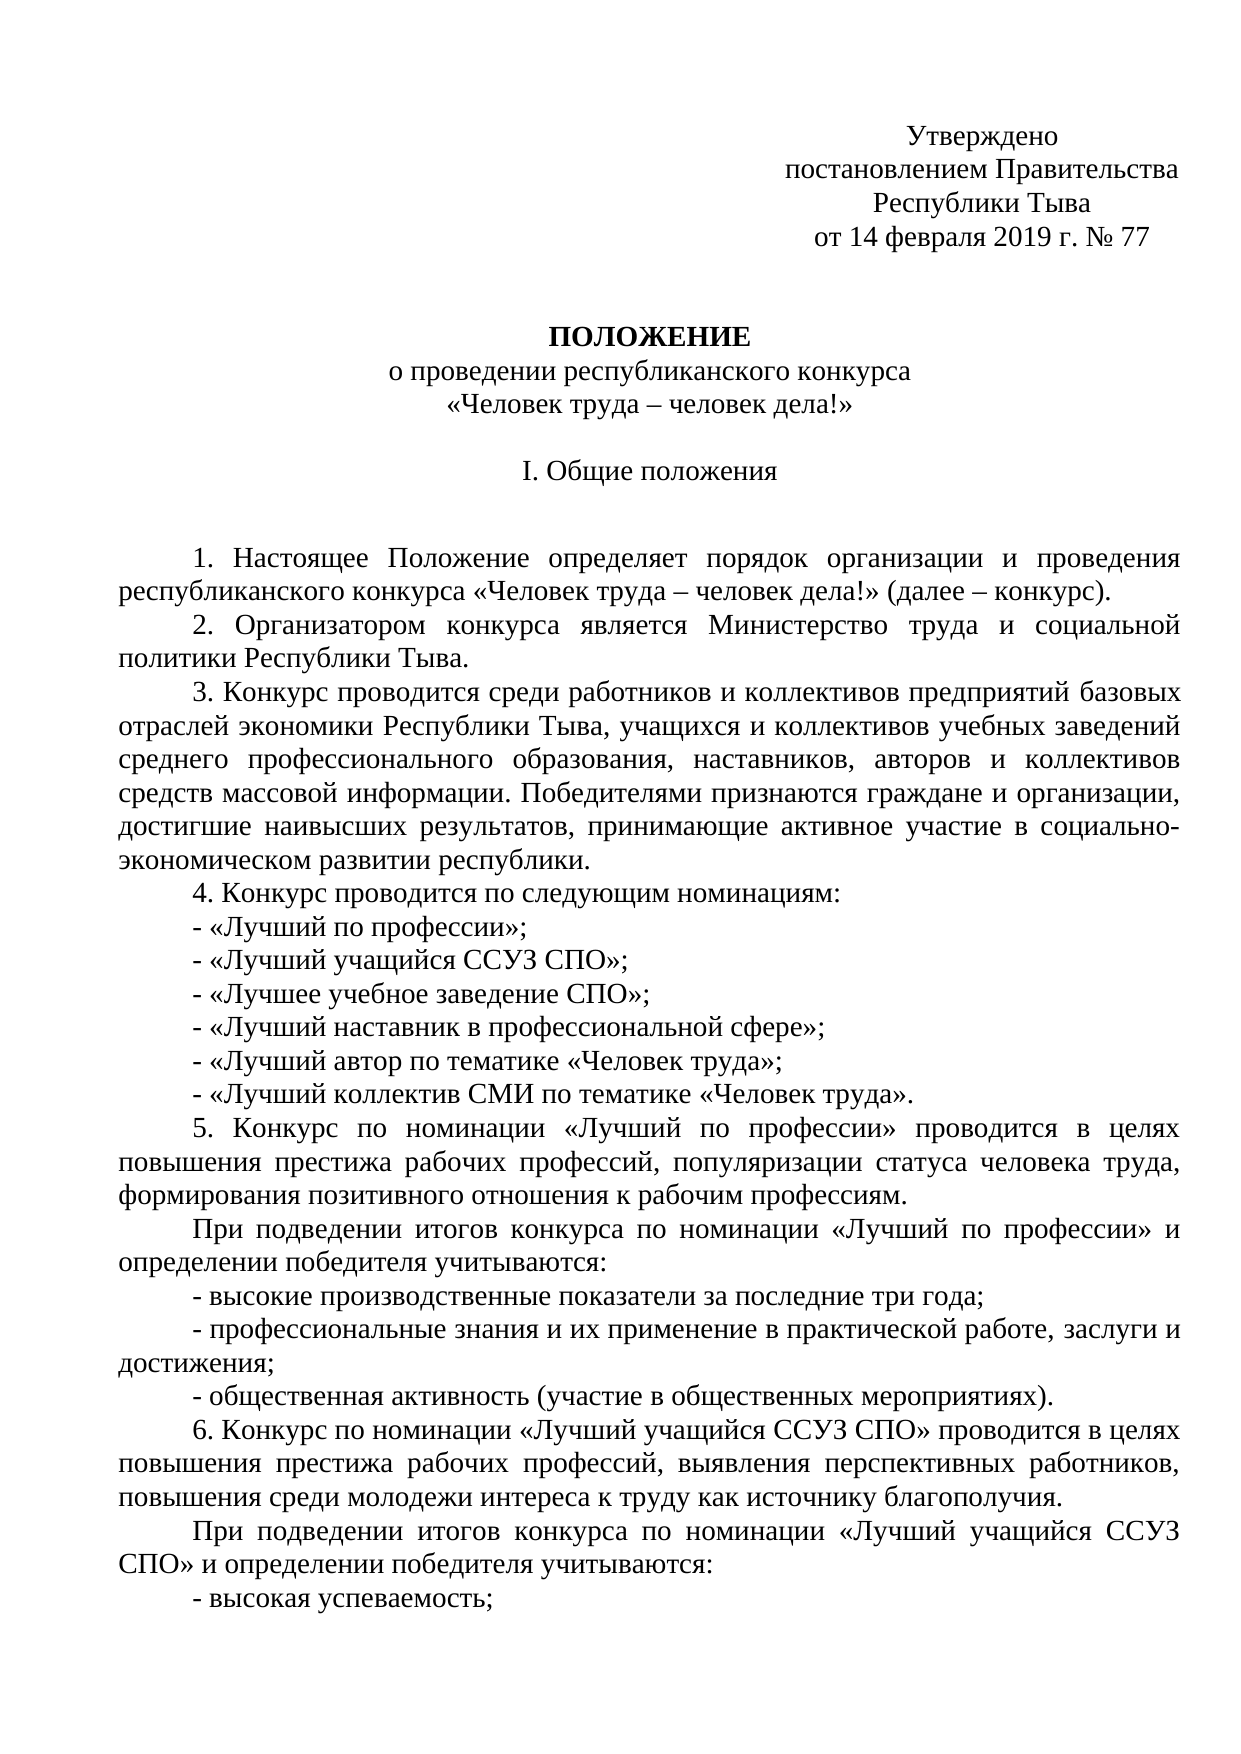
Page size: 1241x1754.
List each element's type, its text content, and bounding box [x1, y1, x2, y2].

text При подведении итогов конкурса по номинации «Лучший учащийся ССУЗ СПО» и определении победителя учитываются: [118, 1513, 1181, 1580]
text - «Лучший наставник в профессиональной сфере»; [118, 1009, 1181, 1043]
text При подведении итогов конкурса по номинации «Лучший по профессии» и определении победителя учитываются: [118, 1211, 1181, 1278]
text Республики Тыва [783, 185, 1181, 219]
text - общественная активность (участие в общественных мероприятиях). [118, 1378, 1181, 1412]
text - высокая успеваемость; [118, 1580, 1181, 1613]
text I. Общие положения [118, 453, 1181, 487]
text - «Лучшее учебное заведение СПО»; [118, 976, 1181, 1009]
text 3. Конкурс проводится среди работников и коллективов предприятий базовых отраслей экономики Республики Тыва, учащихся и коллективов учебных заведений среднего профессионального образования, наставников, авторов и коллективов средств массовой информации. Победителями признаются граждане и организации, достигшие наивысших результатов, принимающие активное участие в социально-экономическом развитии республики. [118, 674, 1181, 875]
text постановлением Правительства [783, 152, 1181, 185]
text 5. Конкурс по номинации «Лучший по профессии» проводится в целях повышения престижа рабочих профессий, популяризации статуса человека труда, формирования позитивного отношения к рабочим профессиям. [118, 1110, 1181, 1211]
text «Человек труда – человек дела!» [118, 386, 1181, 420]
text - «Лучший учащийся ССУЗ СПО»; [118, 942, 1181, 976]
text - «Лучший по профессии»; [118, 909, 1181, 942]
text 4. Конкурс проводится по следующим номинациям: [118, 875, 1181, 909]
text - высокие производственные показатели за последние три года; [118, 1278, 1181, 1311]
text - профессиональные знания и их применение в практической работе, заслуги и достижения; [118, 1311, 1181, 1378]
text 1. Настоящее Положение определяет порядок организации и проведения республиканского конкурса «Человек труда – человек дела!» (далее – конкурс). [118, 540, 1181, 607]
text - «Лучший автор по тематике «Человек труда»; [118, 1043, 1181, 1077]
text от 14 февраля 2019 г. № 77 [783, 219, 1181, 252]
text - «Лучший коллектив СМИ по тематике «Человек труда». [118, 1077, 1181, 1110]
text 6. Конкурс по номинации «Лучший учащийся ССУЗ СПО» проводится в целях повышения престижа рабочих профессий, выявления перспективных работников, повышения среди молодежи интереса к труду как источнику благополучия. [118, 1412, 1181, 1513]
text о проведении республиканского конкурса [118, 353, 1181, 386]
text 2. Организатором конкурса является Министерство труда и социальной политики Республики Тыва. [118, 607, 1181, 674]
text ПОЛОЖЕНИЕ [118, 319, 1181, 353]
text Утверждено [783, 118, 1181, 152]
